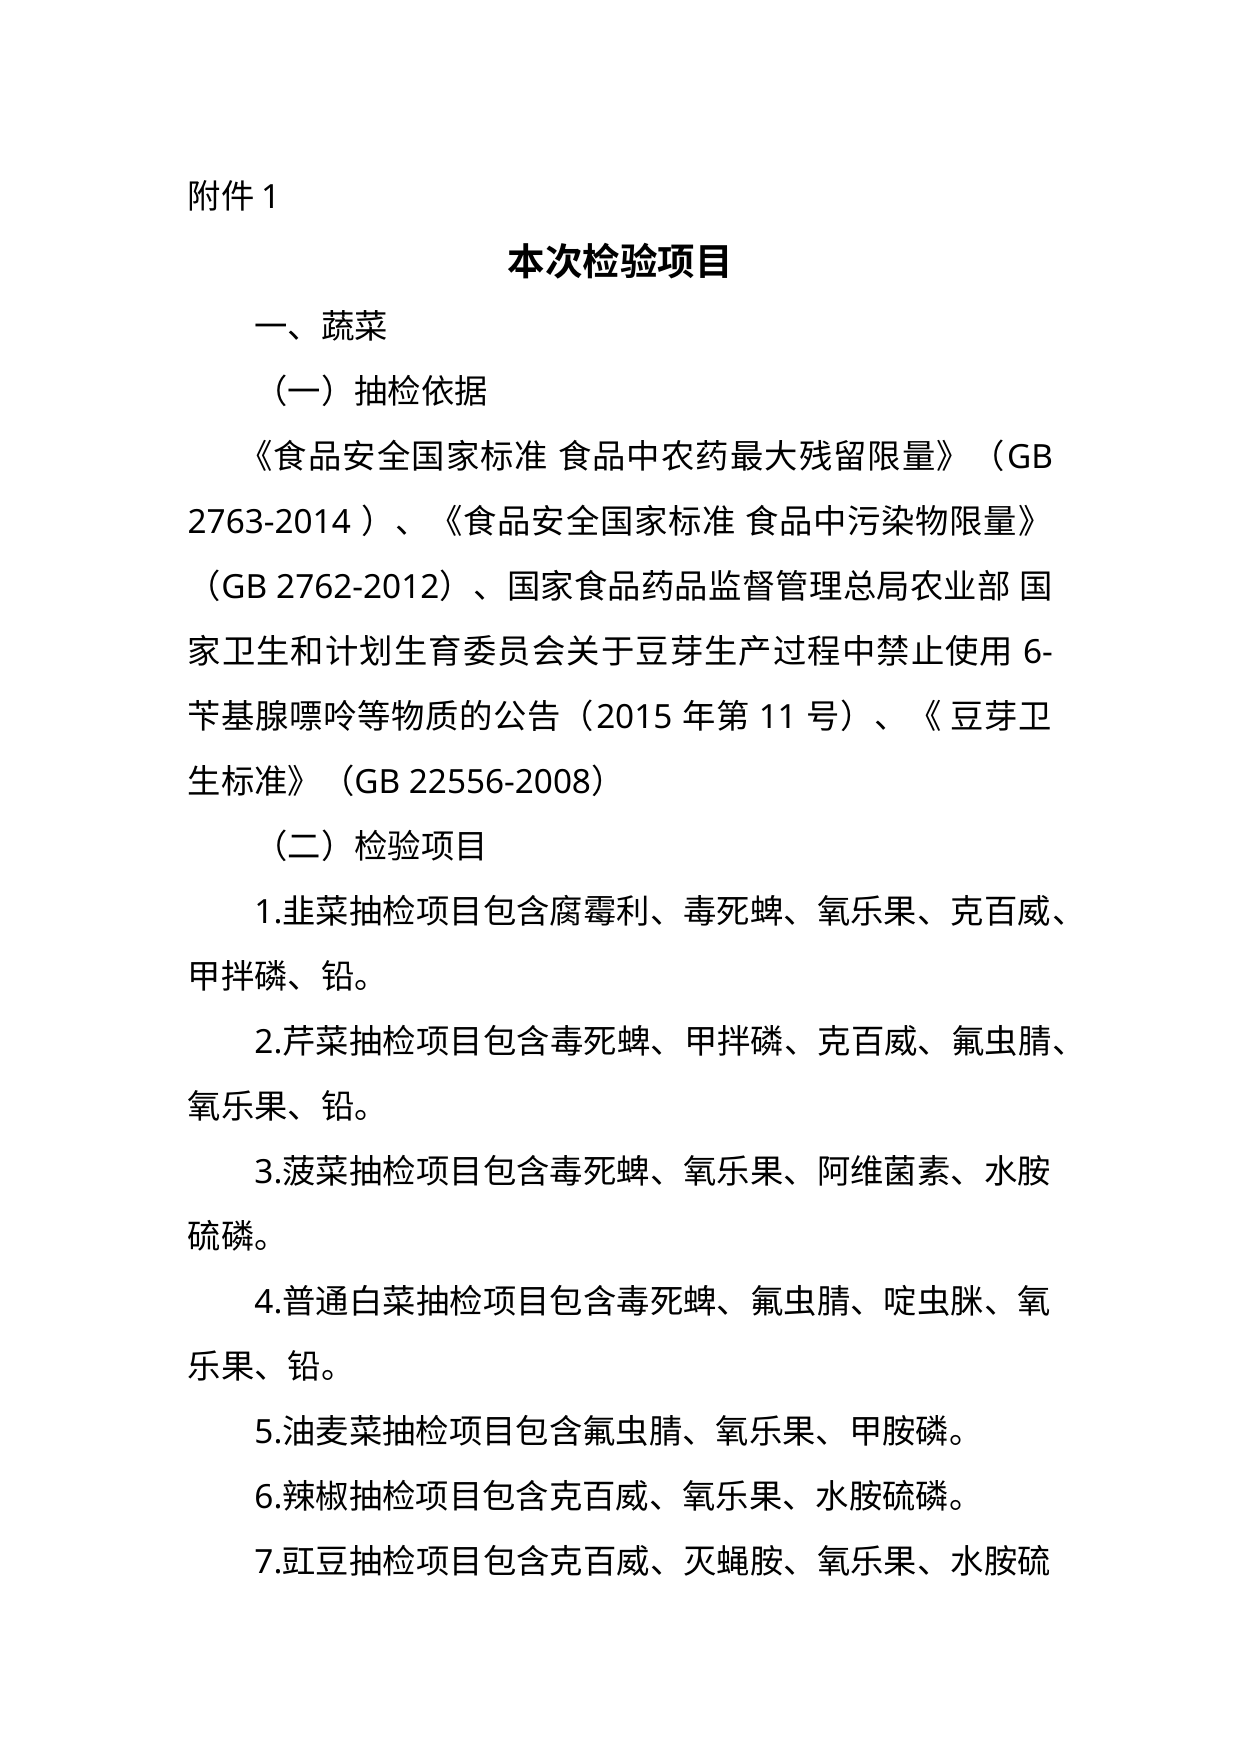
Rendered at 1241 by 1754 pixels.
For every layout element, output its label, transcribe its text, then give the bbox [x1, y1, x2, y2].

text 1.韭菜抽检项目包含腐霉利、毒死蜱、氧乐果、克百威、甲拌磷、铅。 [187, 877, 1053, 1007]
text 6.辣椒抽检项目包含克百威、氧乐果、水胺硫磷。 [187, 1462, 1053, 1527]
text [187, 1527, 1053, 1592]
text 《食品安全国家标准 食品中农药最大残留限量》（GB 2763-2014 ）、《食品安全国家标准 食品中污染物限量》（GB 2762-2012）、国家食品药品监督管理总局农业部 国家卫生和计划生育委员会关于豆芽生产过程中禁止使用6-苄基腺嘌呤等物质的公告（2015 年第 11 号）、《 豆芽卫生标准》（GB 22556-2008） [187, 422, 1053, 812]
text 5.油麦菜抽检项目包含氟虫腈、氧乐果、甲胺磷。 [187, 1397, 1053, 1462]
list 抽检依据 [187, 357, 1053, 422]
text 2.芹菜抽检项目包含毒死蜱、甲拌磷、克百威、氟虫腈、氧乐果、铅。 [187, 1007, 1053, 1137]
list 检验项目 [187, 812, 1053, 877]
text 3.菠菜抽检项目包含毒死蜱、氧乐果、阿维菌素、水胺硫磷。 [187, 1137, 1053, 1267]
text 本次检验项目 [187, 227, 1053, 292]
text 4.普通白菜抽检项目包含毒死蜱、氟虫腈、啶虫脒、氧乐果、铅。 [187, 1267, 1053, 1397]
text 一、蔬菜 [187, 292, 1053, 357]
text 附件1 [187, 162, 1053, 227]
